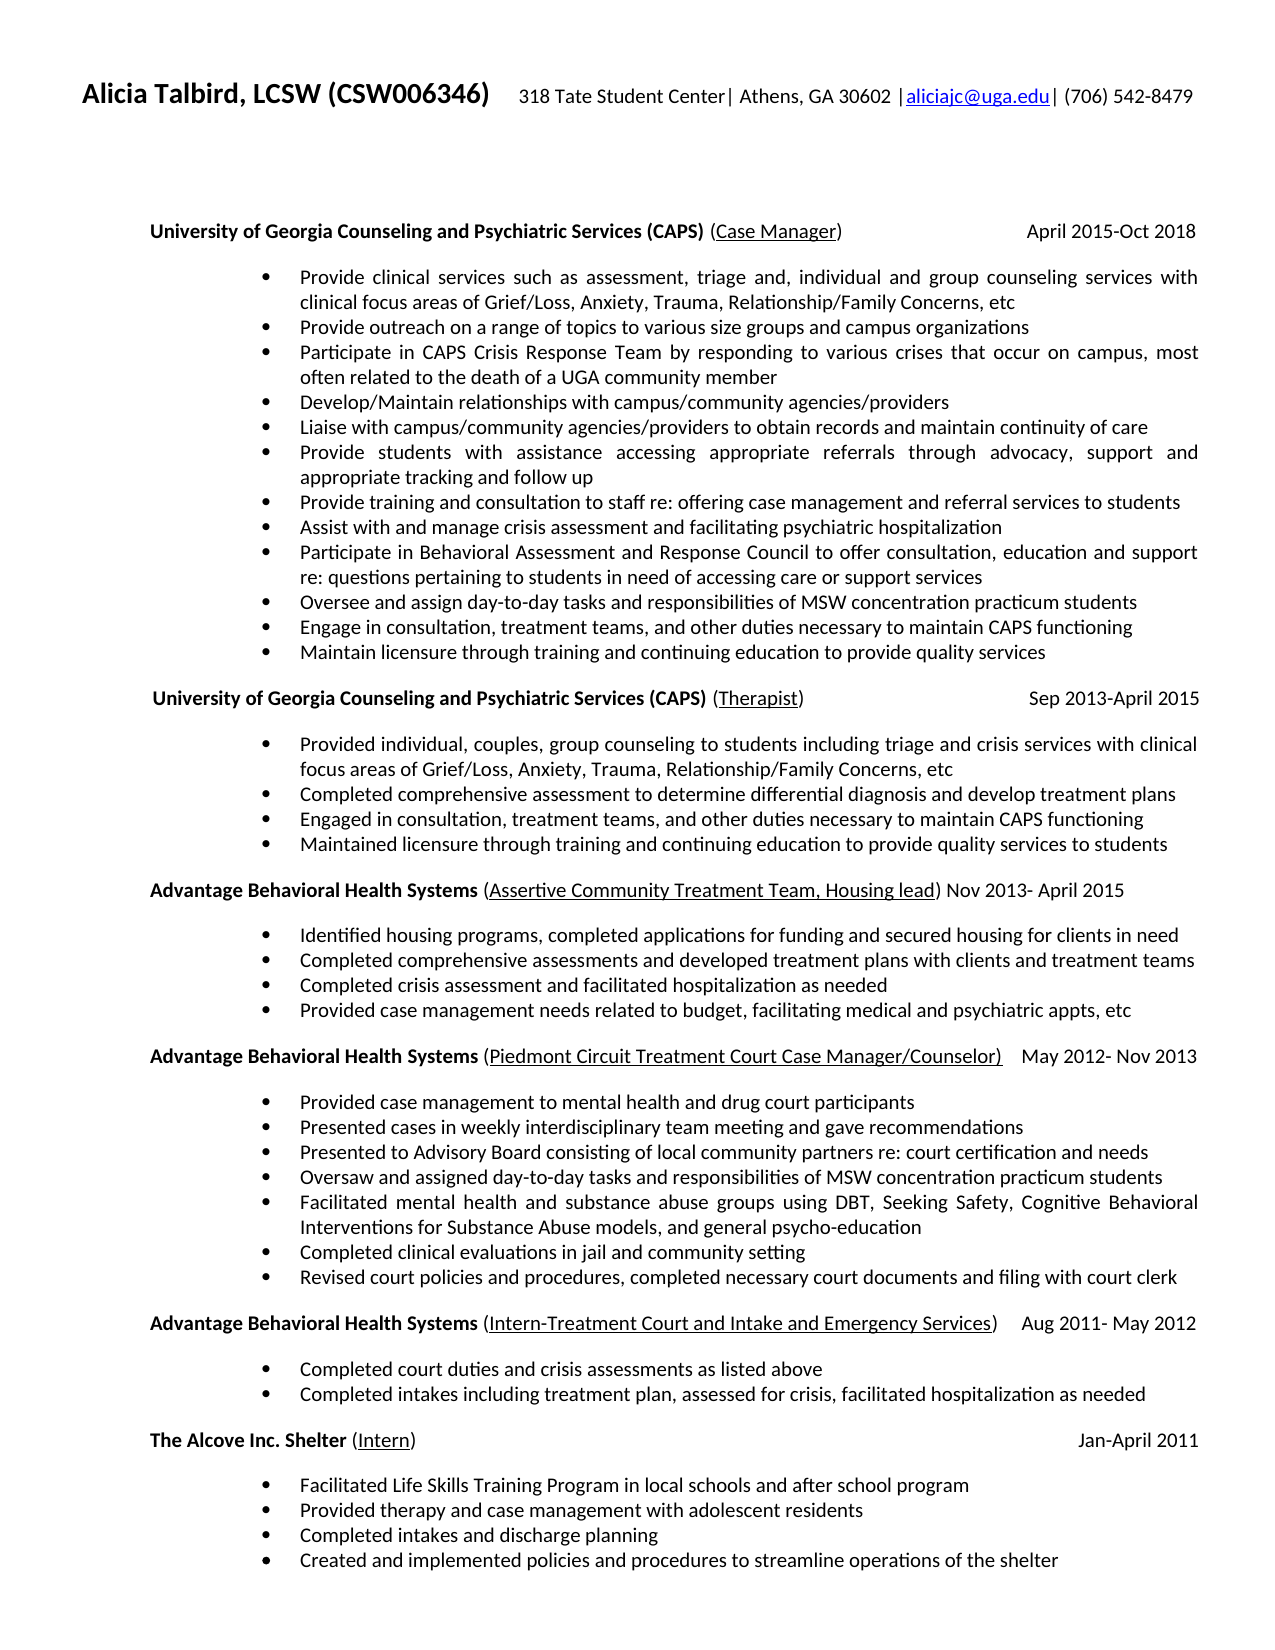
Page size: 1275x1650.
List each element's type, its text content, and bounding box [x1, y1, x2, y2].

list Provided case management needs related to budget, facilitating medical and psychiatric appts, etc [262, 998, 1200, 1023]
list Facilitated Life Skills Training Program in local schools and after school program [262, 1473, 1200, 1498]
list Presented cases in weekly interdisciplinary team meeting and gave recommendations [262, 1114, 1200, 1139]
list Completed clinical evaluations in jail and community setting [262, 1239, 1200, 1264]
list Facilitated mental health and substance abuse groups using DBT, Seeking Safety, Cognitive Behavioral Interventions for Substance Abuse models, and general psycho-education [262, 1189, 1200, 1239]
list Maintained licensure through training and continuing education to provide quality services to students [262, 831, 1200, 856]
list Assist with and manage crisis assessment and facilitating psychiatric hospitalization [262, 514, 1200, 539]
list Created and implemented policies and procedures to streamline operations of the shelter [262, 1548, 1200, 1573]
text Advantage Behavioral Health Systems (Assertive Community Treatment Team, Housing lead) Nov 2013- April 2015 [75, 877, 1200, 902]
list Oversaw and assigned day-to-day tasks and responsibilities of MSW concentration practicum students [262, 1164, 1200, 1189]
text Advantage Behavioral Health Systems (Piedmont Circuit Treatment Court Case Manager/Counselor) May 2012- Nov 2013 [75, 1044, 1200, 1069]
list Completed intakes including treatment plan, assessed for crisis, facilitated hospitalization as needed [262, 1381, 1200, 1406]
list Identified housing programs, completed applications for funding and secured housing for clients in need [262, 923, 1200, 948]
list Presented to Advisory Board consisting of local community partners re: court certification and needs [262, 1139, 1200, 1164]
text University of Georgia Counseling and Psychiatric Services (CAPS) (Case Manager) April 2015-Oct 2018 [75, 219, 1200, 244]
list Provided therapy and case management with adolescent residents [262, 1498, 1200, 1523]
list Provide clinical services such as assessment, triage and, individual and group counseling services with clinical focus areas of Grief/Loss, Anxiety, Trauma, Relationship/Family Concerns, etc [262, 264, 1200, 314]
text Advantage Behavioral Health Systems (Intern-Treatment Court and Intake and Emergency Services) Aug 2011- May 2012 [75, 1310, 1200, 1335]
list Liaise with campus/community agencies/providers to obtain records and maintain continuity of care [262, 414, 1200, 439]
list Develop/Maintain relationships with campus/community agencies/providers [262, 389, 1200, 414]
list Completed crisis assessment and facilitated hospitalization as needed [262, 973, 1200, 998]
list Provide students with assistance accessing appropriate referrals through advocacy, support and appropriate tracking and follow up [262, 439, 1200, 489]
list Completed court duties and crisis assessments as listed above [262, 1356, 1200, 1381]
list Provided case management to mental health and drug court participants [262, 1089, 1200, 1114]
list Participate in CAPS Crisis Response Team by responding to various crises that occur on campus, most often related to the death of a UGA community member [262, 339, 1200, 389]
list Maintain licensure through training and continuing education to provide quality services [262, 639, 1200, 664]
list Engage in consultation, treatment teams, and other duties necessary to maintain CAPS functioning [262, 614, 1200, 639]
list Provide outreach on a range of topics to various size groups and campus organizations [262, 314, 1200, 339]
list Engaged in consultation, treatment teams, and other duties necessary to maintain CAPS functioning [262, 806, 1200, 831]
list Completed comprehensive assessments and developed treatment plans with clients and treatment teams [262, 948, 1200, 973]
list Revised court policies and procedures, completed necessary court documents and filing with court clerk [262, 1264, 1200, 1289]
list Provide training and consultation to staff re: offering case management and referral services to students [262, 489, 1200, 514]
list Provided individual, couples, group counseling to students including triage and crisis services with clinical focus areas of Grief/Loss, Anxiety, Trauma, Relationship/Family Concerns, etc [262, 731, 1200, 781]
list Completed intakes and discharge planning [262, 1523, 1200, 1548]
text University of Georgia Counseling and Psychiatric Services (CAPS) (Therapist) Sep 2013-April 2015 [75, 685, 1200, 710]
text The Alcove Inc. Shelter (Intern) Jan-April 2011 [75, 1427, 1200, 1452]
list Participate in Behavioral Assessment and Response Council to offer consultation, education and support re: questions pertaining to students in need of accessing care or support services [262, 539, 1200, 589]
list Completed comprehensive assessment to determine differential diagnosis and develop treatment plans [262, 781, 1200, 806]
list Oversee and assign day-to-day tasks and responsibilities of MSW concentration practicum students [262, 589, 1200, 614]
